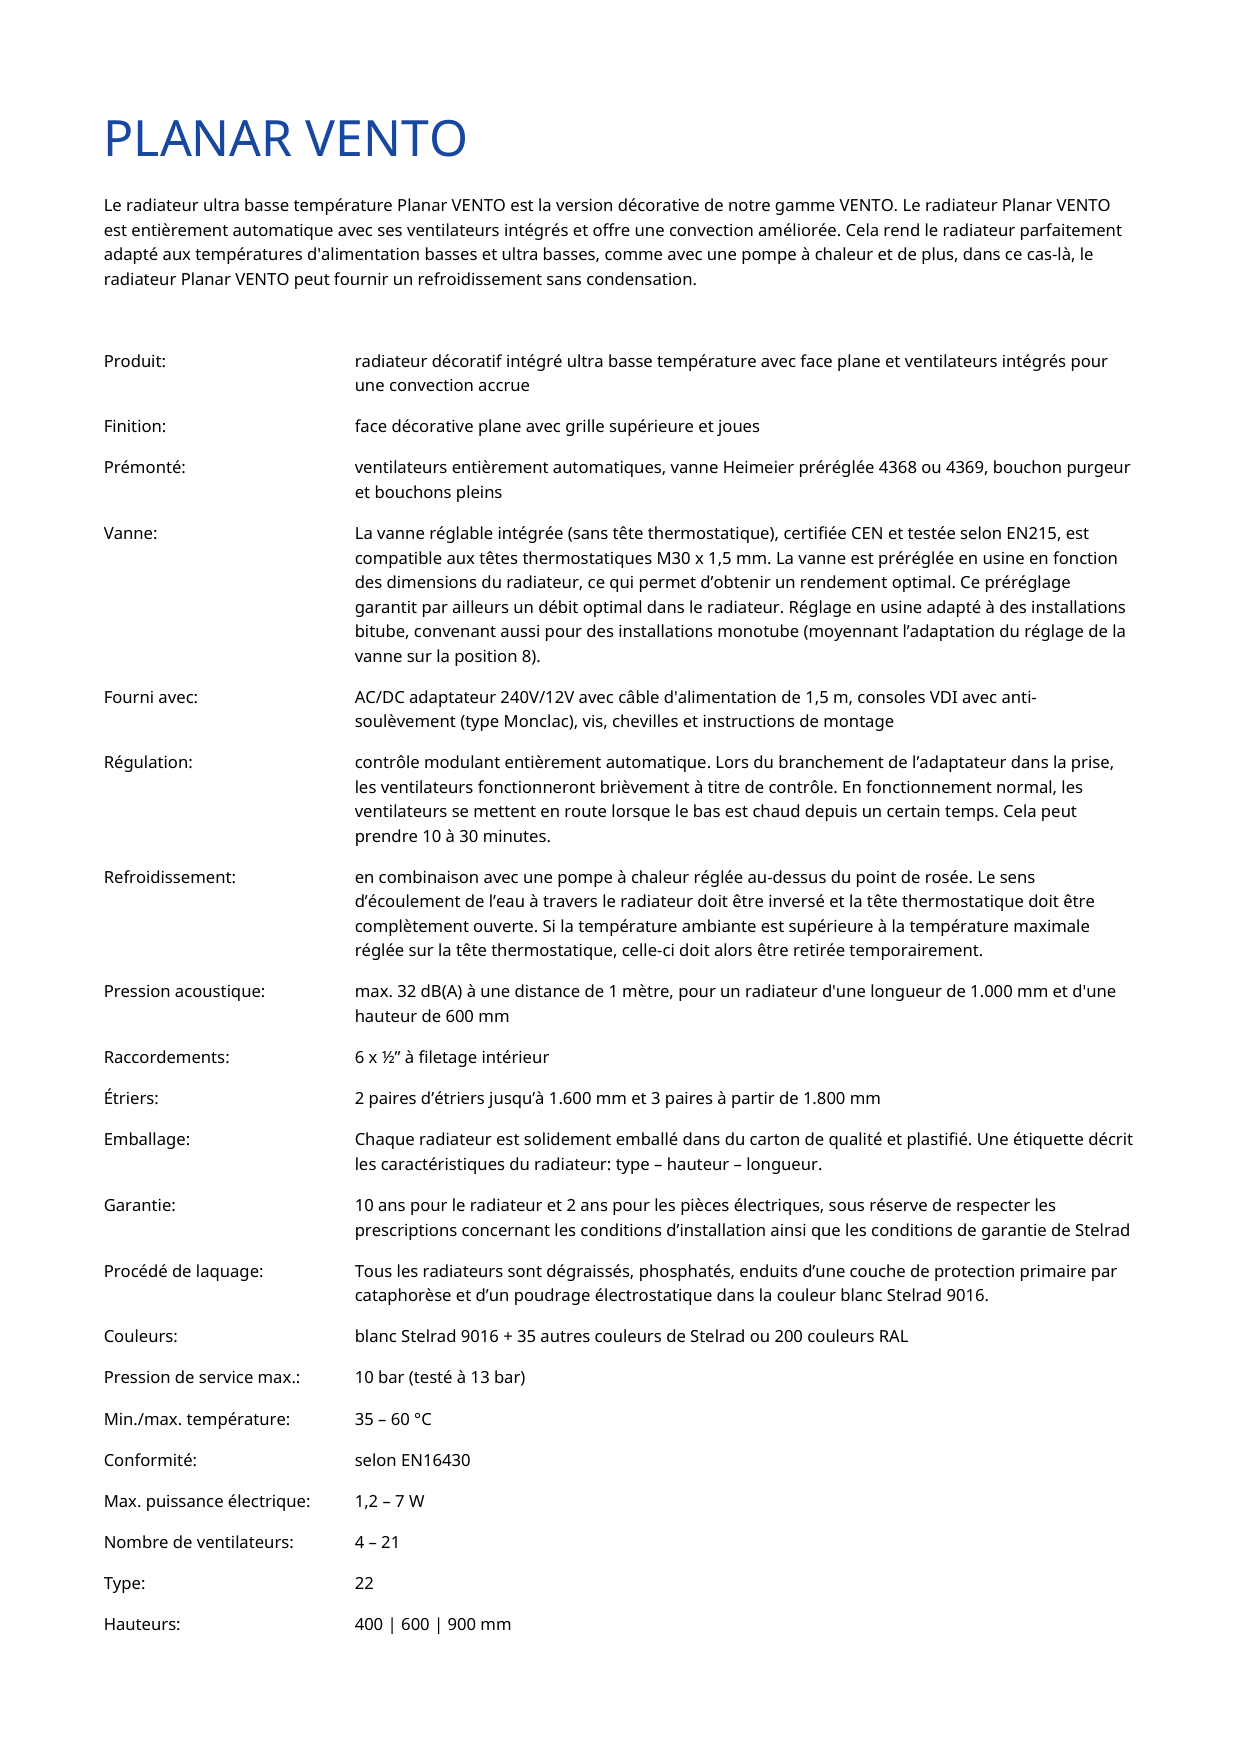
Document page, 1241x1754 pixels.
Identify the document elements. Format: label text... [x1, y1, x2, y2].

text Raccordements: 6 x ½” à filetage intérieur [103, 1046, 1137, 1068]
text Hauteurs: 400 | 600 | 900 mm [103, 1613, 1137, 1636]
text Pression acoustique: max. 32 dB(A) à une distance de 1 mètre, pour un radiateur d'une longueur de 1.000 mm et d'une hauteur de 600 mm [103, 980, 1137, 1027]
text Min./max. température: 35 – 60 °C [103, 1407, 1137, 1430]
text Refroidissement: en combinaison avec une pompe à chaleur réglée au-dessus du point de rosée. Le sens d’écoulement de l’eau à travers le radiateur doit être inversé et la tête thermostatique doit être complètement ouverte. Si la température ambiante est supérieure à la température maximale réglée sur la tête thermostatique, celle-ci doit alors être retirée temporairement. [103, 866, 1137, 962]
text Le radiateur ultra basse température Planar VENTO est la version décorative de notre gamme VENTO. Le radiateur Planar VENTO est entièrement automatique avec ses ventilateurs intégrés et offre une convection améliorée. Cela rend le radiateur parfaitement adapté aux températures d'alimentation basses et ultra basses, comme avec une pompe à chaleur et de plus, dans ce cas-là, le radiateur Planar VENTO peut fournir un refroidissement sans condensation. [103, 194, 1137, 290]
text Finition: face décorative plane avec grille supérieure et joues [103, 415, 1137, 438]
text Pression de service max.: 10 bar (testé à 13 bar) [103, 1366, 1137, 1389]
text Garantie: 10 ans pour le radiateur et 2 ans pour les pièces électriques, sous réserve de respecter les prescriptions concernant les conditions d’installation ainsi que les conditions de garantie de Stelrad [103, 1194, 1137, 1241]
text Fourni avec: AC/DC adaptateur 240V/12V avec câble d'alimentation de 1,5 m, consoles VDI avec anti-soulèvement (type Monclac), vis, chevilles et instructions de montage [103, 685, 1137, 732]
text Conformité: selon EN16430 [103, 1448, 1137, 1471]
text PLANAR VENTO [103, 103, 1137, 172]
text Prémonté: ventilateurs entièrement automatiques, vanne Heimeier préréglée 4368 ou 4369, bouchon purgeur et bouchons pleins [103, 456, 1137, 503]
text Couleurs: blanc Stelrad 9016 + 35 autres couleurs de Stelrad ou 200 couleurs RAL [103, 1325, 1137, 1348]
text Produit: radiateur décoratif intégré ultra basse température avec face plane et ventilateurs intégrés pour une convection accrue [103, 349, 1137, 397]
text Régulation: contrôle modulant entièrement automatique. Lors du branchement de l’adaptateur dans la prise, les ventilateurs fonctionneront brièvement à titre de contrôle. En fonctionnement normal, les ventilateurs se mettent en route lorsque le bas est chaud depuis un certain temps. Cela peut prendre 10 à 30 minutes. [103, 751, 1137, 847]
text Max. puissance électrique: 1,2 – 7 W [103, 1489, 1137, 1512]
text Vanne: La vanne réglable intégrée (sans tête thermostatique), certifiée CEN et testée selon EN215, est compatible aux têtes thermostatiques M30 x 1,5 mm. La vanne est préréglée en usine en fonction des dimensions du radiateur, ce qui permet d’obtenir un rendement optimal. Ce préréglage garantit par ailleurs un débit optimal dans le radiateur. Réglage en usine adapté à des installations bitube, convenant aussi pour des installations monotube (moyennant l’adaptation du réglage de la vanne sur la position 8). [103, 522, 1137, 667]
text Étriers: 2 paires d’étriers jusqu’à 1.600 mm et 3 paires à partir de 1.800 mm [103, 1087, 1137, 1109]
text Procédé de laquage: Tous les radiateurs sont dégraissés, phosphatés, enduits d’une couche de protection primaire par cataphorèse et d’un poudrage électrostatique dans la couleur blanc Stelrad 9016. [103, 1259, 1137, 1306]
text Emballage: Chaque radiateur est solidement emballé dans du carton de qualité et plastifié. Une étiquette décrit les caractéristiques du radiateur: type – hauteur – longueur. [103, 1128, 1137, 1175]
text Type: 22 [103, 1572, 1137, 1594]
text Nombre de ventilateurs: 4 – 21 [103, 1531, 1137, 1553]
